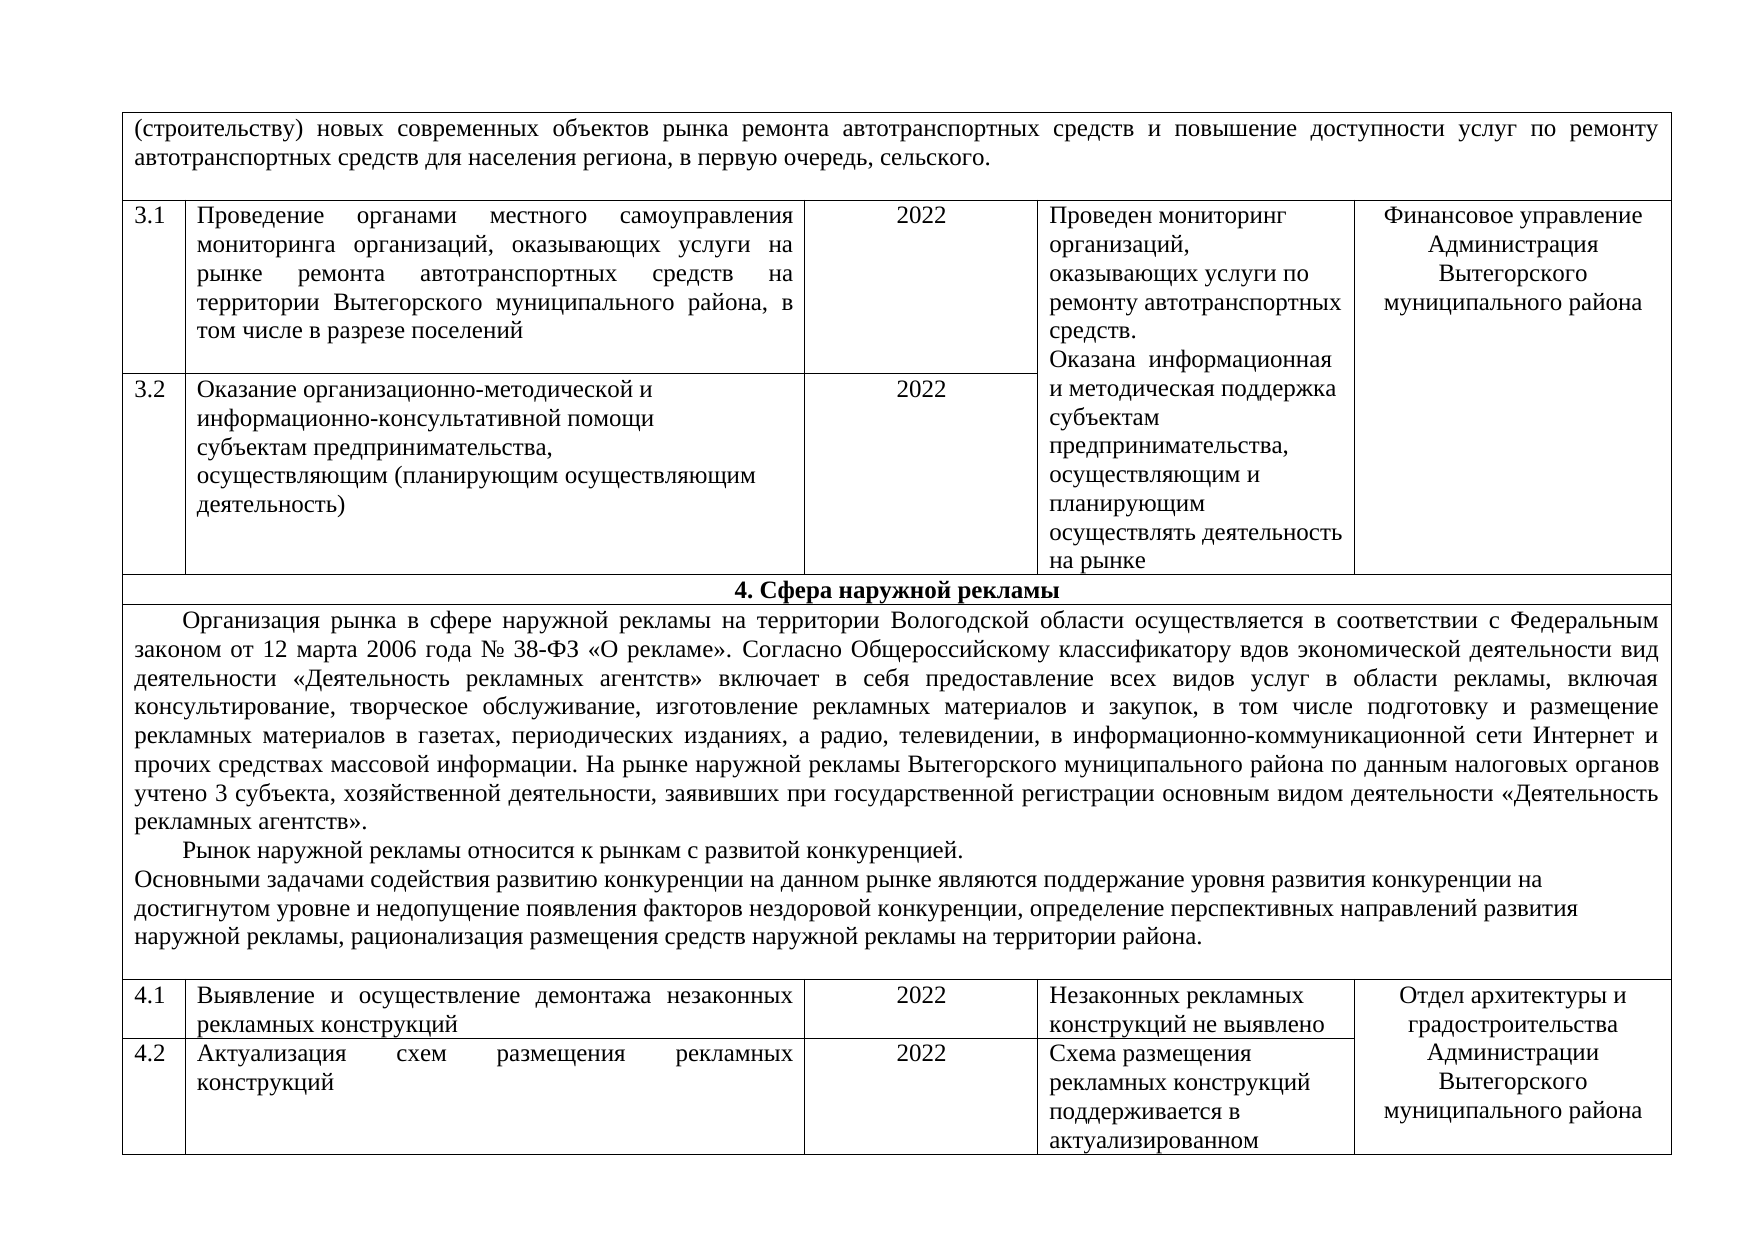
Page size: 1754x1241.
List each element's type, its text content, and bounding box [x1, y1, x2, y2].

table_cell Отдел архитектуры и градостроительства Администрации Вытегорского муниципального района [1355, 980, 1671, 1153]
table_cell Финансовое управление Администрация Вытегорского муниципального района [1355, 201, 1671, 574]
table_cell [186, 1039, 804, 1153]
table_cell 4.2 [123, 1039, 185, 1153]
table_cell 3.1 [123, 201, 185, 373]
table_cell Проведение органами местного самоуправления мониторинга организаций, оказывающих услуги на рынке ремонта автотранспортных средств на территории Вытегорского муниципального района, в том числе в разрезе поселений [186, 201, 804, 373]
table_cell 4.1 [123, 980, 185, 1037]
table_cell Организация рынка в сфере наружной рекламы на территории Вологодской области осуществляется в соответствии с Федеральным законом от 12 марта 2006 года № 38-ФЗ «О рекламе». Согласно Общероссийскому классификатору вдов экономической деятельности вид деятельности «Деятельность рекламных агентств» включает в себя предоставление всех видов услуг в области рекламы, включая консультирование, творческое обслуживание, изготовление рекламных материалов и закупок, в том числе подготовку и размещение рекламных материалов в газетах, периодических изданиях, а радио, телевидении, в информационно-коммуникационной сети Интернет и прочих средствах массовой информации. На рынке наружной рекламы Вытегорского муниципального района по данным налоговых органов учтено 3 субъекта, хозяйственной деятельности, заявивших при государственной регистрации основным видом деятельности «Деятельность рекламных агентств». Рынок наружной рекламы относится к рынкам с развитой конкуренцией. Основными задачами содействия развитию конкуренции на данном рынке являются поддержание уровня развития конкуренции на достигнутом уровне и недопущение появления факторов нездоровой конкуренции, определение перспективных направлений развития наружной рекламы, рационализация размещения средств наружной рекламы на территории района. [123, 605, 1671, 979]
table_cell 2022 [805, 980, 1037, 1037]
table_cell Оказание организационно-методической и информационно-консультативной помощи субъектам предпринимательства, осуществляющим (планирующим осуществляющим деятельность) [186, 374, 804, 574]
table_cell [1038, 1039, 1354, 1153]
table_cell 2022 [805, 201, 1037, 373]
table_cell Проведен мониторинг организаций, оказывающих услуги по ремонту автотранспортных средств. Оказана информационная и методическая поддержка субъектам предпринимательства, осуществляющим и планирующим осуществлять деятельность на рынке [1038, 201, 1354, 574]
table_cell 3.2 [123, 374, 185, 574]
table_cell 2022 [805, 374, 1037, 574]
table_cell 2022 [805, 1039, 1037, 1153]
table_cell 4. Сфера наружной рекламы [123, 575, 1671, 604]
table_cell Незаконных рекламных конструкций не выявлено [1038, 980, 1354, 1037]
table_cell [123, 113, 1671, 199]
table_cell Выявление и осуществление демонтажа незаконных рекламных конструкций [186, 980, 804, 1037]
